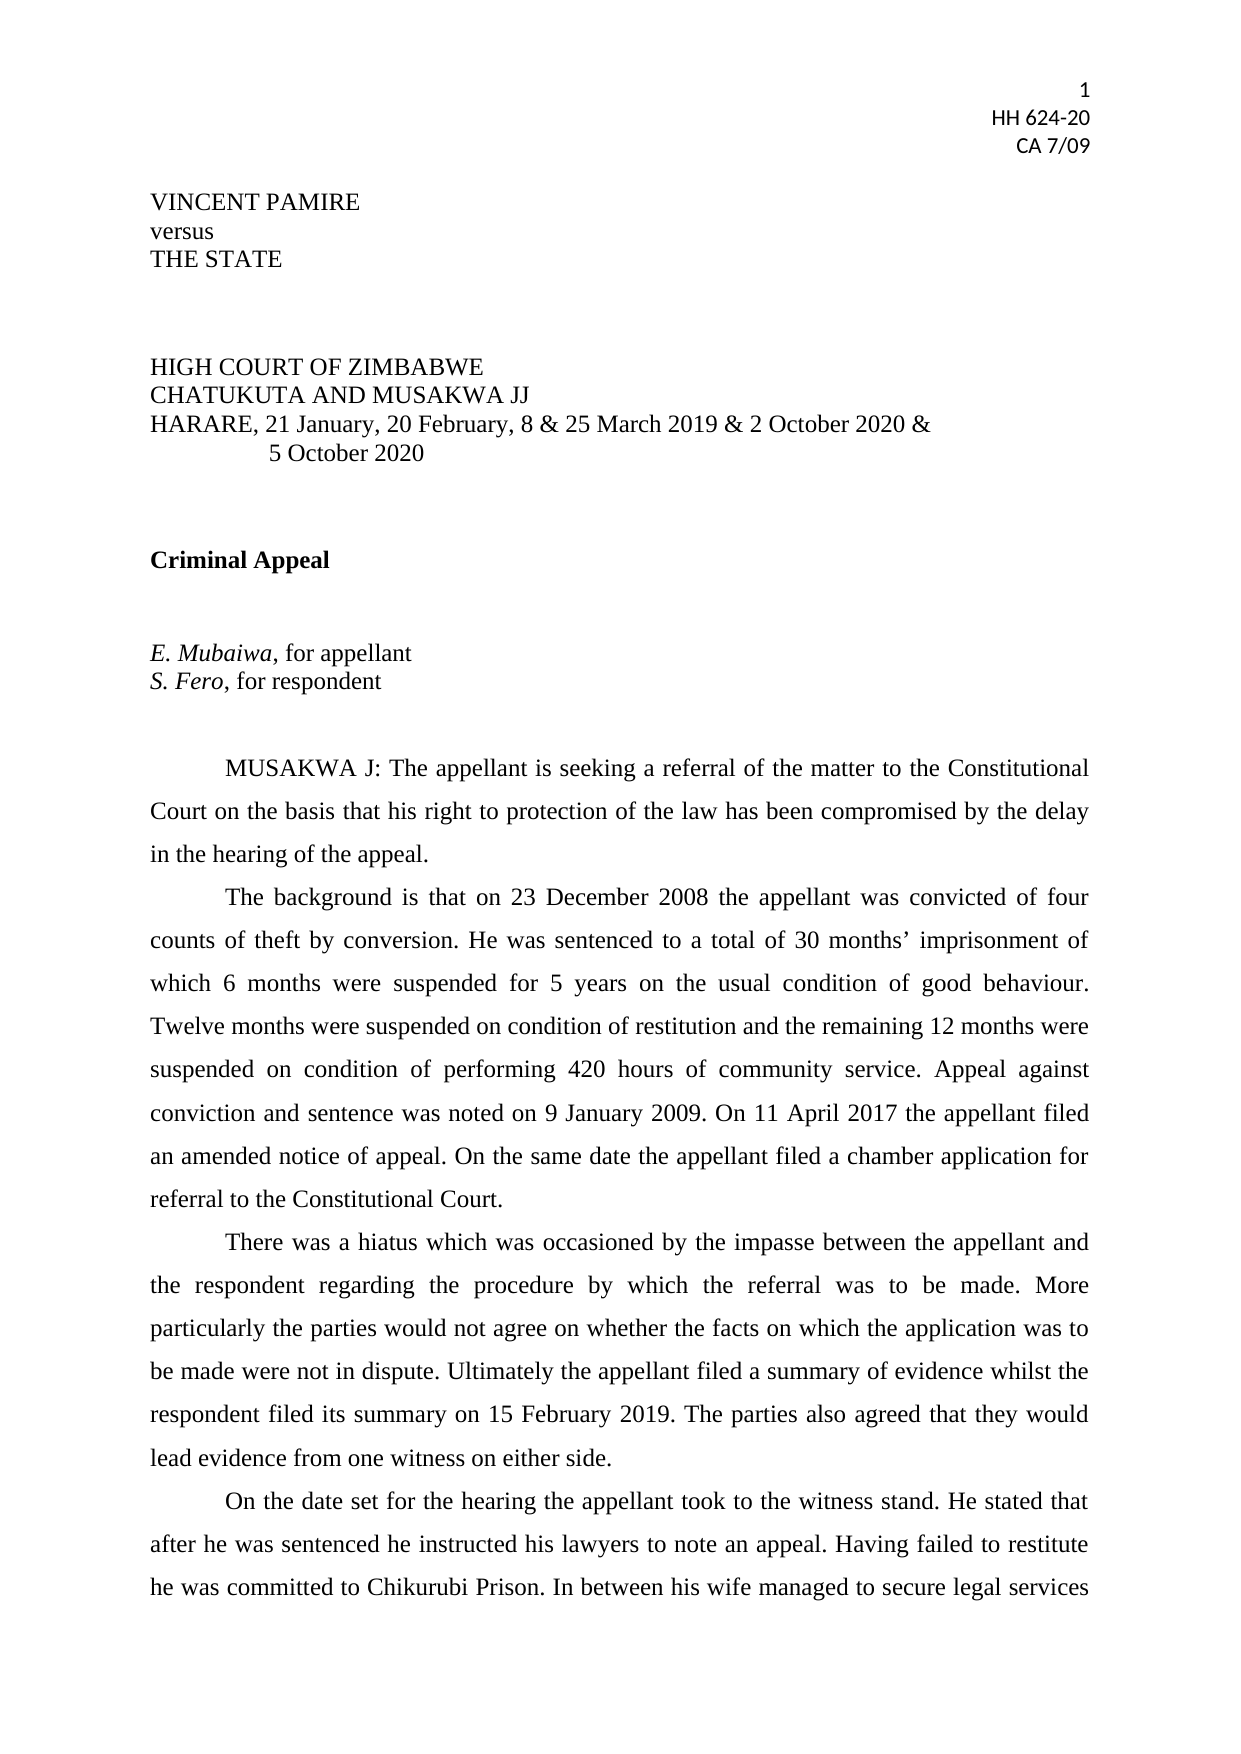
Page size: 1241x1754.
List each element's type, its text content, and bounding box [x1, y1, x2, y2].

text E. Mubaiwa, for appellant [150, 638, 1090, 666]
text VINCENT PAMIRE [150, 187, 1090, 216]
text THE STATE [150, 244, 1090, 273]
text CHATUKUTA AND MUSAKWA JJ [150, 380, 1090, 409]
text 5 October 2020 [150, 438, 1090, 467]
text versus [150, 216, 1090, 244]
text HIGH COURT OF ZIMBABWE [150, 352, 1090, 380]
text MUSAKWA J: The appellant is seeking a referral of the matter to the Constitutional Court on the basis that his right to protection of the law has been compromised by the delay in the hearing of the appeal. [150, 753, 1090, 868]
text Criminal Appeal [150, 545, 1090, 574]
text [150, 1486, 1090, 1601]
text The background is that on 23 December 2008 the appellant was convicted of four counts of theft by conversion. He was sentenced to a total of 30 months’ imprisonment of which 6 months were suspended for 5 years on the usual condition of good behaviour. Twelve months were suspended on condition of restitution and the remaining 12 months were suspended on condition of performing 420 hours of community service. Appeal against conviction and sentence was noted on 9 January 2009. On 11 April 2017 the appellant filed an amended notice of appeal. On the same date the appellant filed a chamber application for referral to the Constitutional Court. [150, 882, 1090, 1213]
text There was a hiatus which was occasioned by the impasse between the appellant and the respondent regarding the procedure by which the referral was to be made. More particularly the parties would not agree on whether the facts on which the application was to be made were not in dispute. Ultimately the appellant filed a summary of evidence whilst the respondent filed its summary on 15 February 2019. The parties also agreed that they would lead evidence from one witness on either side. [150, 1227, 1090, 1471]
text HARARE, 21 January, 20 February, 8 & 25 March 2019 & 2 October 2020 & [150, 409, 1090, 438]
text S. Fero, for respondent [150, 666, 1090, 695]
